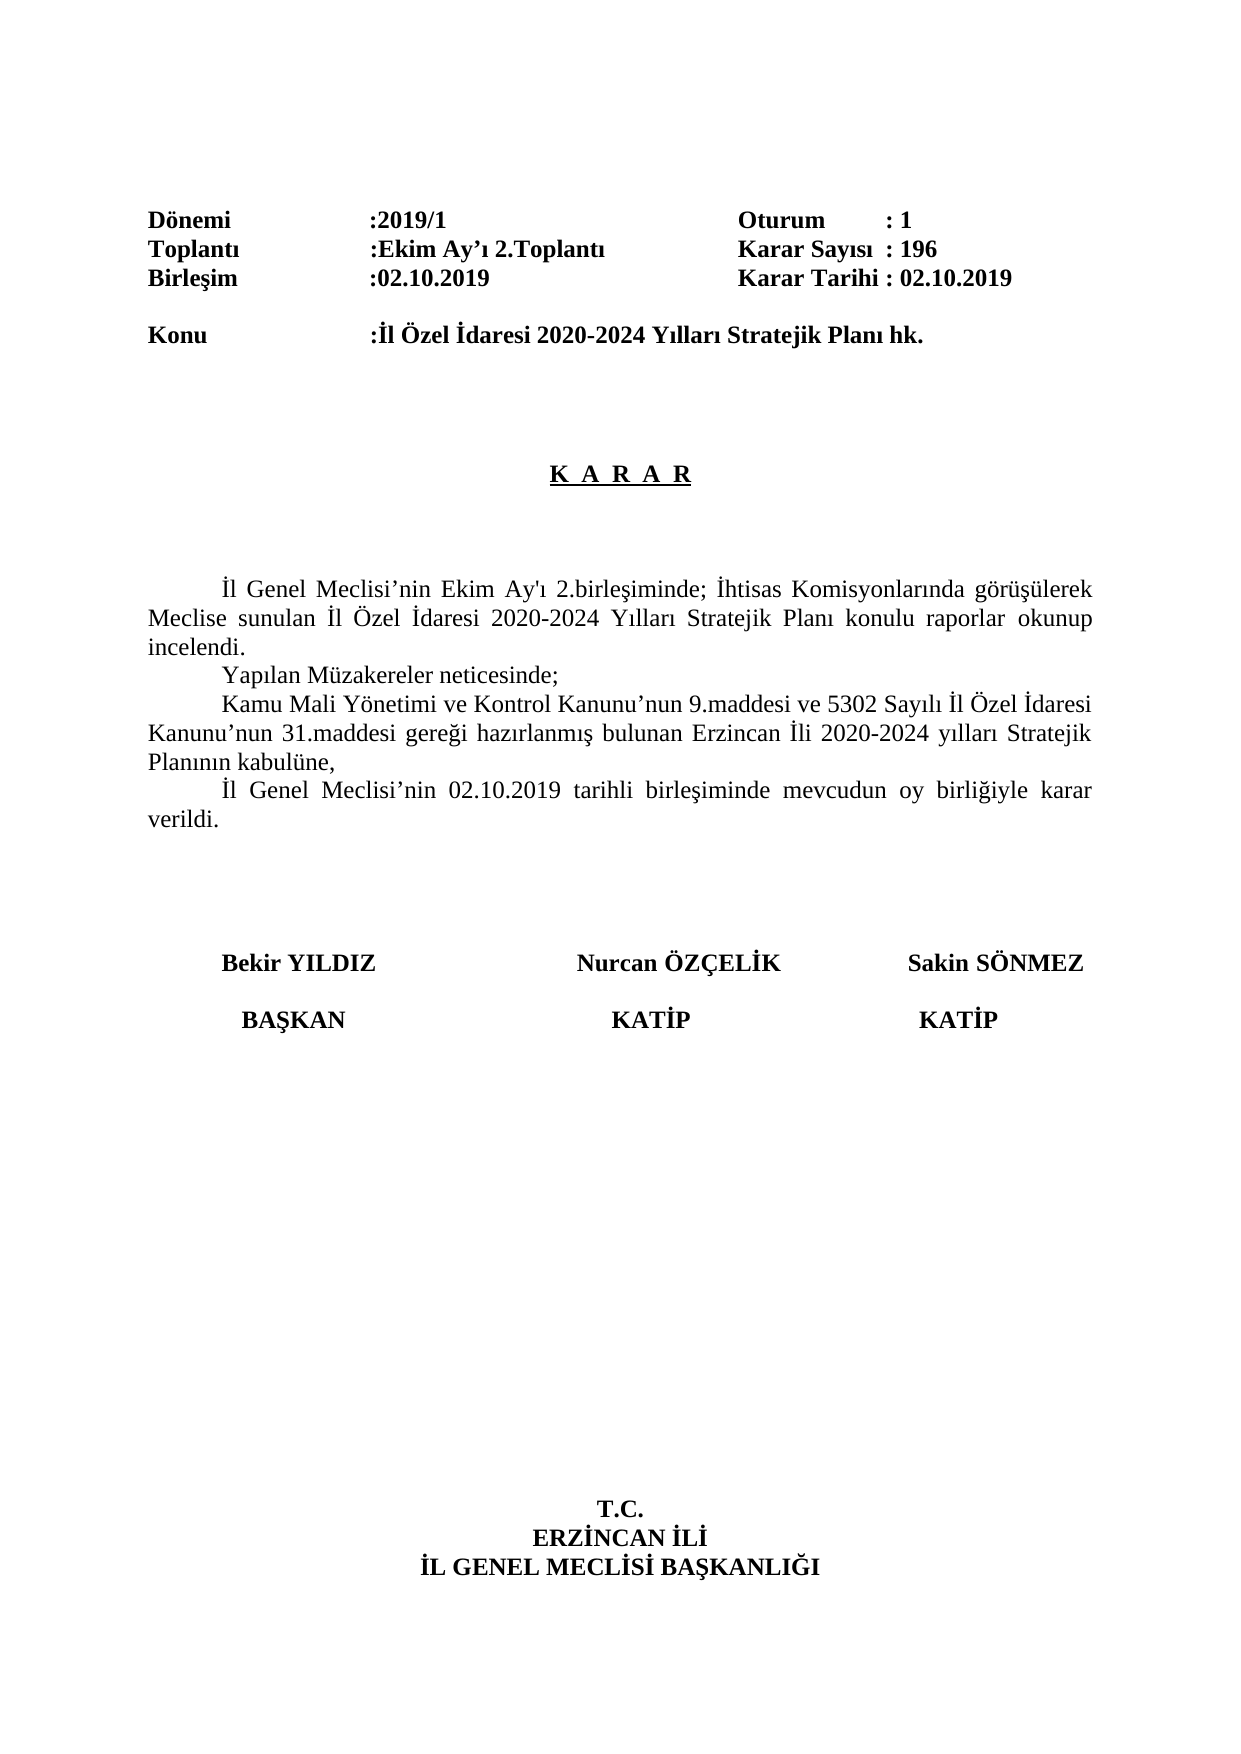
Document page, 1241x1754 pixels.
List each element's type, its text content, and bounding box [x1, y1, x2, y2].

text Konu :İl Özel İdaresi 2020-2024 Yılları Stratejik Planı hk. [148, 320, 1093, 349]
text Bekir YILDIZ Nurcan ÖZÇELİK Sakin SÖNMEZ [148, 948, 1093, 1005]
text İl Genel Meclisi’nin Ekim Ay'ı 2.birleşiminde; İhtisas Komisyonlarında görüşülerek Meclise sunulan İl Özel İdaresi 2020-2024 Yılları Stratejik Planı konulu raporlar okunup incelendi. [148, 574, 1093, 660]
subtitle K A R A R [148, 459, 1093, 488]
text ERZİNCAN İLİ [148, 1523, 1093, 1552]
text Toplantı :Ekim Ay’ı 2.Toplantı Karar Sayısı : 196 [148, 234, 1093, 263]
text Dönemi :2019/1 Oturum : 1 [148, 205, 1093, 234]
text Kamu Mali Yönetimi ve Kontrol Kanunu’nun 9.maddesi ve 5302 Sayılı İl Özel İdaresi Kanunu’nun 31.maddesi gereği hazırlanmış bulunan Erzincan İli 2020-2024 yılları Stratejik Planının kabulüne, [148, 689, 1093, 775]
text İl Genel Meclisi’nin 02.10.2019 tarihli birleşiminde mevcudun oy birliğiyle karar verildi. [148, 775, 1093, 833]
text T.C. [148, 1494, 1093, 1523]
text Yapılan Müzakereler neticesinde; [148, 660, 1093, 689]
text İL GENEL MECLİSİ BAŞKANLIĞI [148, 1552, 1093, 1580]
text BAŞKAN KATİP KATİP [148, 1005, 1093, 1034]
text Birleşim :02.10.2019 Karar Tarihi : 02.10.2019 [148, 263, 1093, 291]
